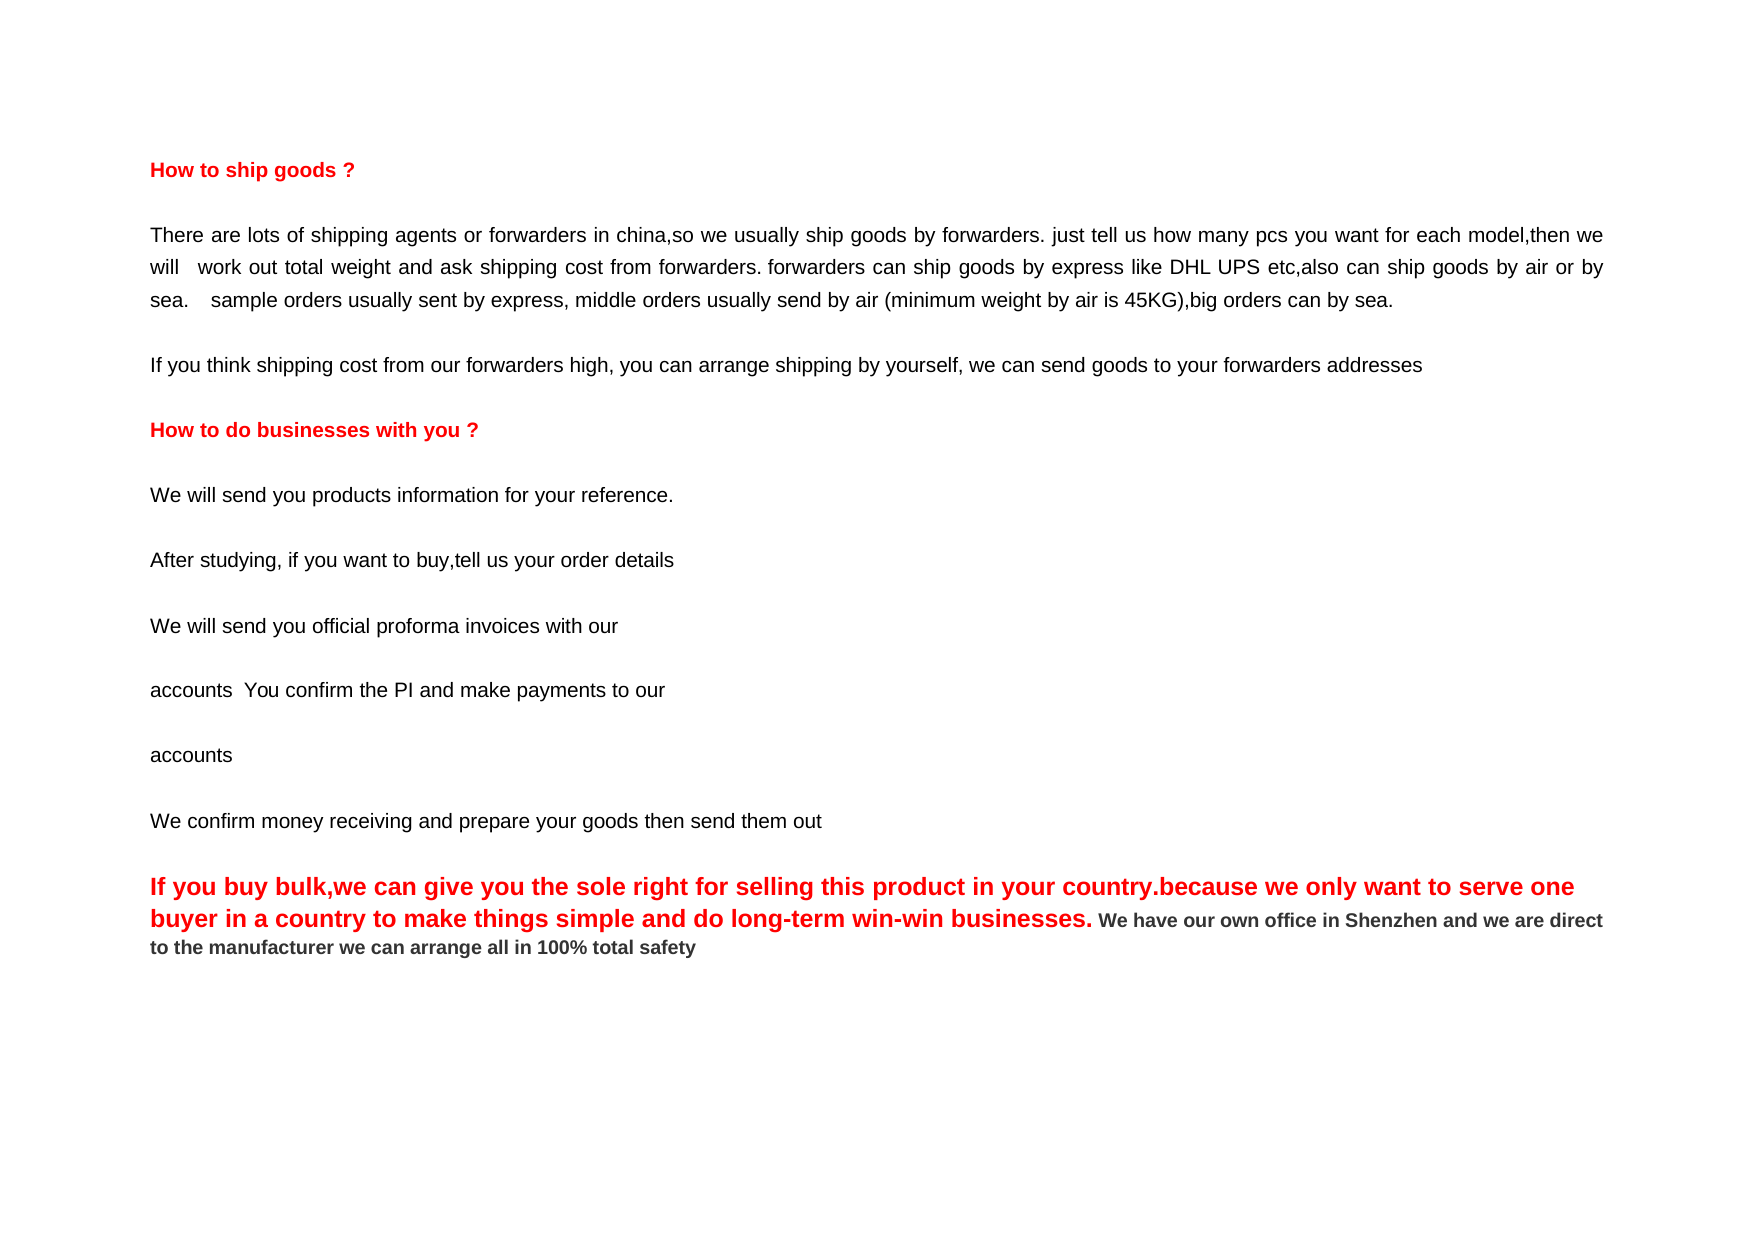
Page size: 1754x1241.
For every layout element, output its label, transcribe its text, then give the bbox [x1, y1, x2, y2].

text There are lots of shipping agents or forwarders in china,so we usually ship goods by forwarders. just tell us how many pcs you want for each model,then we will work out total weight and ask shipping cost from forwarders. forwarders can ship goods by express like DHL UPS etc,also can ship goods by air or by sea. sample orders usually sent by express, middle orders usually send by air (minimum weight by air is 45KG),big orders can by sea. [150, 223, 1604, 311]
subtitle How to ship goods ? [150, 158, 1616, 182]
text We will send you official proforma invoices with our accounts You confirm the PI and make payments to our accounts [150, 613, 705, 767]
text If you think shipping cost from our forwarders high, you can arrange shipping by yourself, we can send goods to your forwarders addresses [150, 352, 1616, 376]
text If you buy bulk,we can give you the sole right for selling this product in your country.because we only want to serve one buyer in a country to make things simple and do long-term win-win businesses. We have our own office in Shenzhen and we are direct to the manufacturer we can arrange all in 100% total safety [150, 872, 1616, 959]
text We confirm money receiving and prepare your goods then send them out [150, 809, 1616, 833]
subtitle How to do businesses with you ? [150, 417, 1616, 441]
text We will send you products information for your reference. After studying, if you want to buy,tell us your order details [150, 482, 705, 571]
